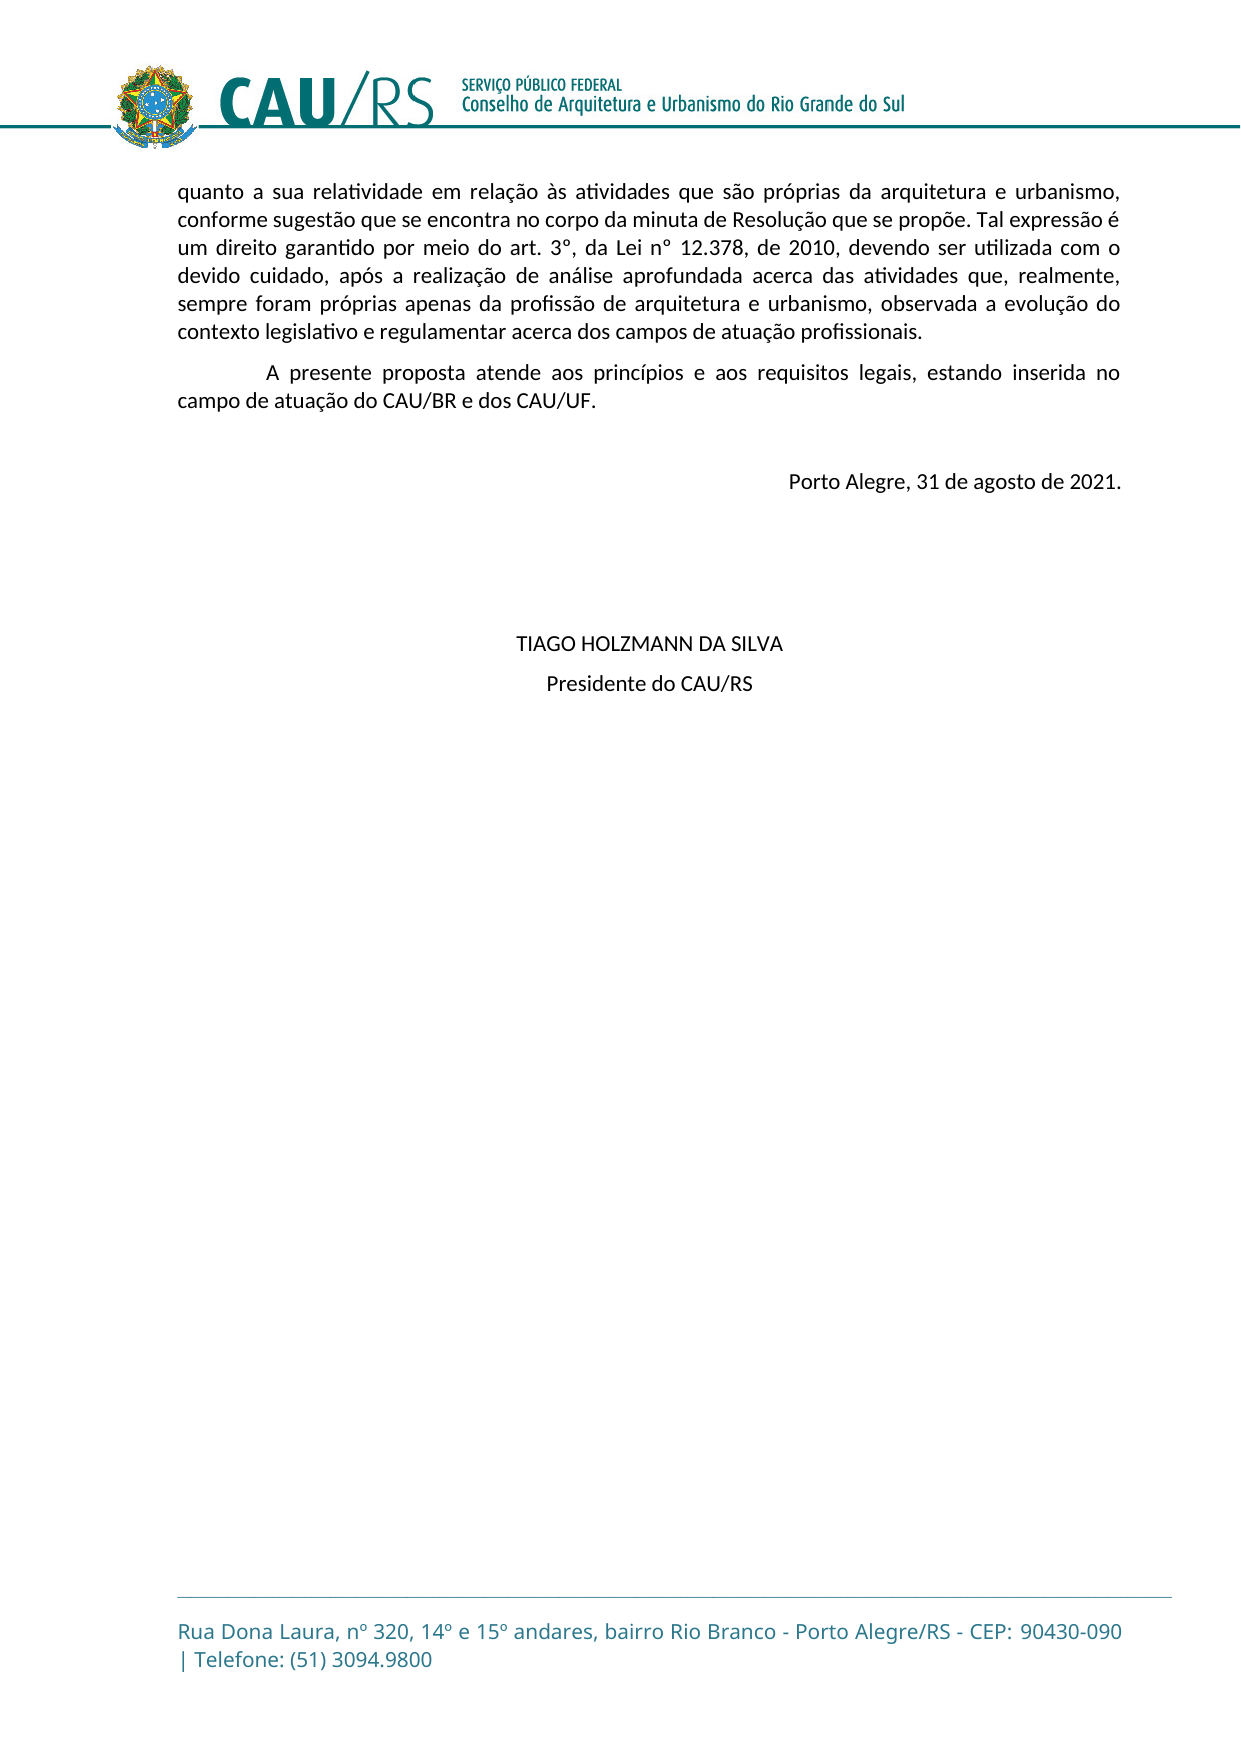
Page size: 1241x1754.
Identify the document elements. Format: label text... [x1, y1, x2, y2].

text TIAGO HOLZMANN DA SILVA [177, 629, 1122, 657]
text Presidente do CAU/RS [177, 669, 1122, 697]
text Porto Alegre, 31 de agosto de 2021. [177, 467, 1122, 495]
text A presente proposta atende aos princípios e aos requisitos legais, estando inserida no campo de atuação do CAU/BR e dos CAU/UF. [177, 358, 1122, 414]
picture [0, 0, 1241, 160]
